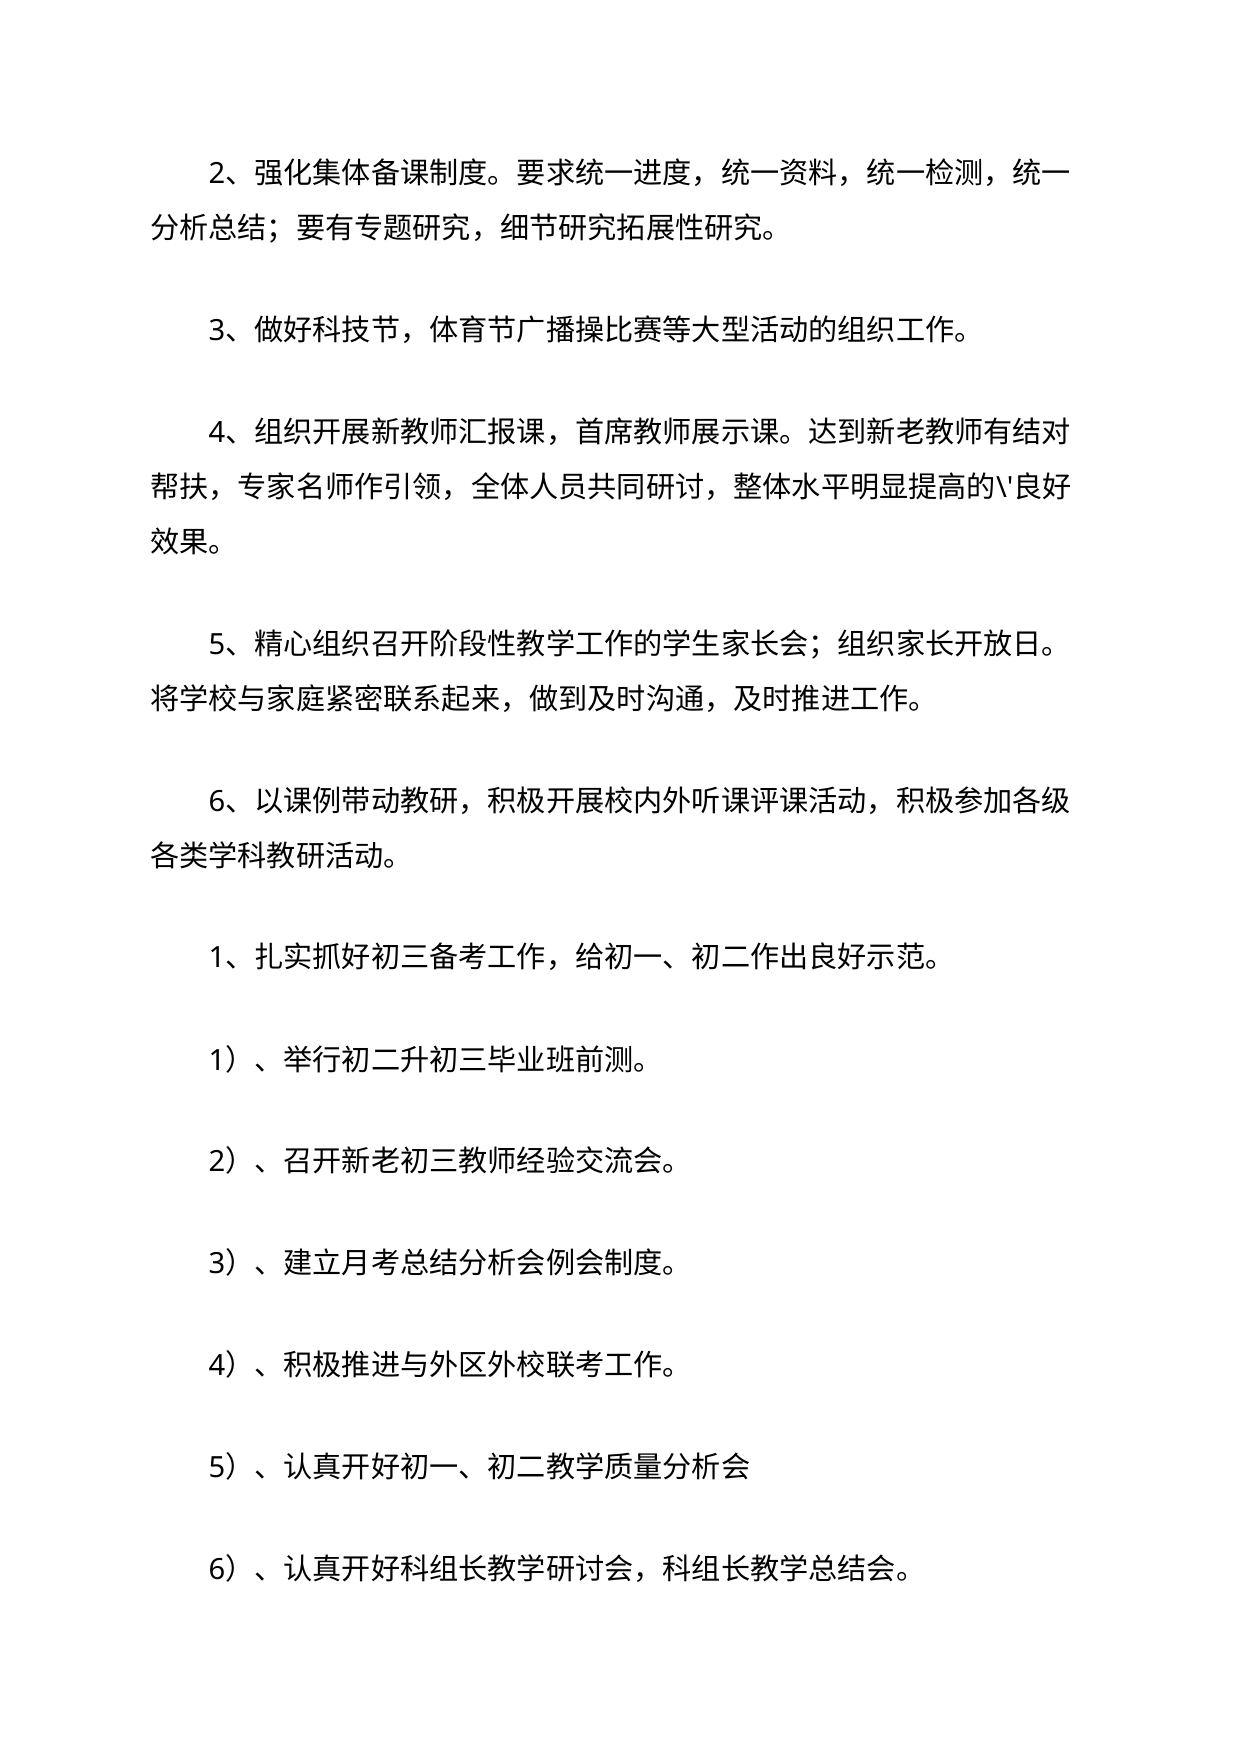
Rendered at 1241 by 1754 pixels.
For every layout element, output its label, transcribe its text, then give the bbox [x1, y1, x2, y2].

text 1）、举行初二升初三毕业班前测。 [150, 1036, 1090, 1078]
text 6）、认真开好科组长教学研讨会，科组长教学总结会。 [150, 1546, 1090, 1588]
text 5、精心组织召开阶段性教学工作的学生家长会；组织家长开放日。将学校与家庭紧密联系起来，做到及时沟通，及时推进工作。 [150, 621, 1090, 718]
text 6、以课例带动教研，积极开展校内外听课评课活动，积极参加各级各类学科教研活动。 [150, 777, 1090, 874]
text 2、强化集体备课制度。要求统一进度，统一资料，统一检测，统一分析总结；要有专题研究，细节研究拓展性研究。 [150, 150, 1090, 247]
text 4、组织开展新教师汇报课，首席教师展示课。达到新老教师有结对帮扶，专家名师作引领，全体人员共同研讨，整体水平明显提高的\'良好效果。 [150, 409, 1090, 561]
text 4）、积极推进与外区外校联考工作。 [150, 1342, 1090, 1384]
text 5）、认真开好初一、初二教学质量分析会 [150, 1444, 1090, 1486]
text 2）、召开新老初三教师经验交流会。 [150, 1138, 1090, 1180]
text 3）、建立月考总结分析会例会制度。 [150, 1240, 1090, 1282]
text 3、做好科技节，体育节广播操比赛等大型活动的组织工作。 [150, 307, 1090, 349]
text 1、扎实抓好初三备考工作，给初一、初二作出良好示范。 [150, 934, 1090, 976]
